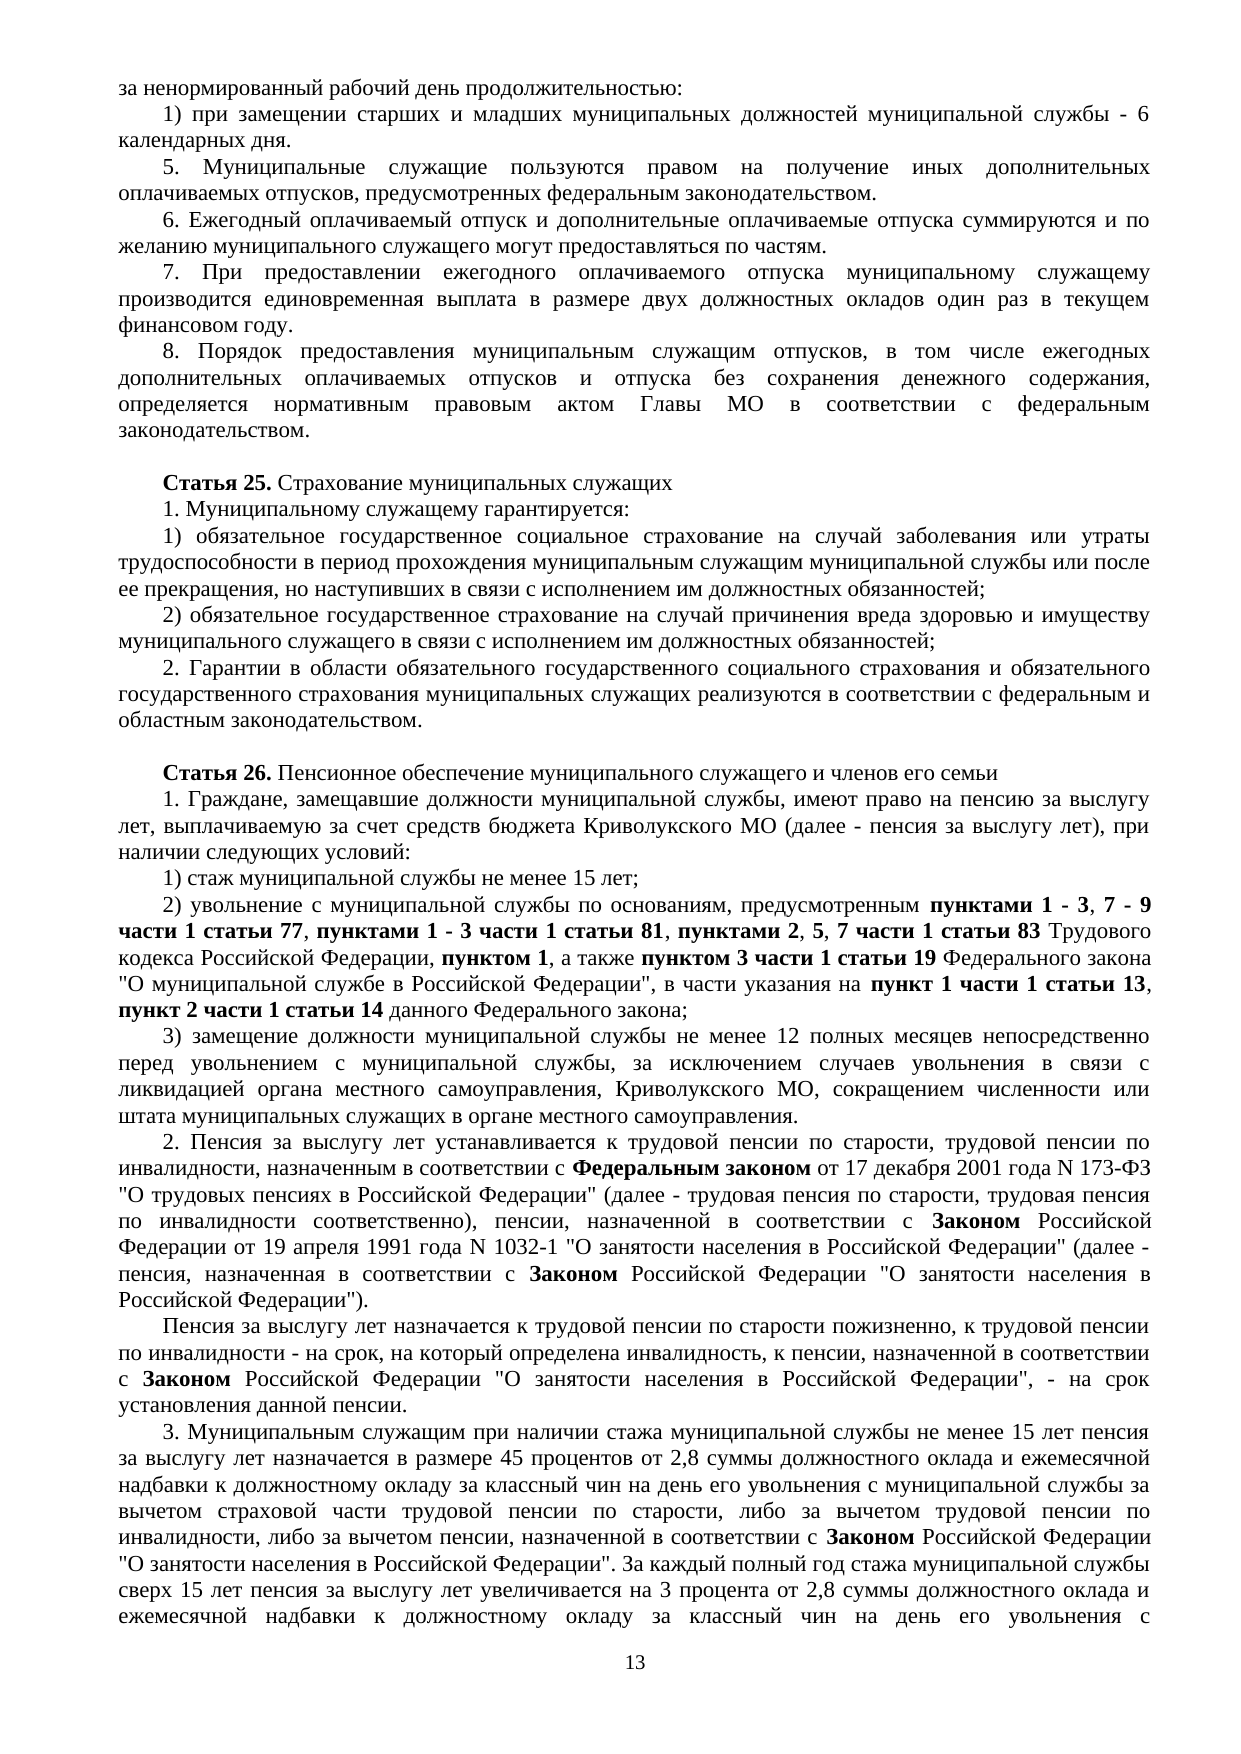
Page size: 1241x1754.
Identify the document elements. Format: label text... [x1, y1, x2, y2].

text 2. Гарантии в области обязательного государственного социального страхования и обязательного государственного страхования муниципальных служащих реализуются в соответствии с федеральным и областным законодательством. [118, 654, 1152, 733]
text 8. Порядок предоставления муниципальным служащим отпусков, в том числе ежегодных дополнительных оплачиваемых отпусков и отпуска без сохранения денежного содержания, определяется нормативным правовым актом Главы МО в соответствии с федеральным законодательством. [118, 337, 1152, 443]
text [118, 1418, 1152, 1629]
text 2) увольнение с муниципальной службы по основаниям, предусмотренным пунктами 1 - 3, 7 - 9 части 1 статьи 77, пунктами 1 - 3 части 1 статьи 81, пунктами 2, 5, 7 части 1 статьи 83 Трудового кодекса Российской Федерации, пунктом 1, а также пунктом 3 части 1 статьи 19 Федерального закона "О муниципальной службе в Российской Федерации", в части указания на пункт 1 части 1 статьи 13, пункт 2 части 1 статьи 14 данного Федерального закона; [118, 891, 1152, 1023]
text 6. Ежегодный оплачиваемый отпуск и дополнительные оплачиваемые отпуска суммируются и по желанию муниципального служащего могут предоставляться по частям. [118, 206, 1152, 258]
text 2. Пенсия за выслугу лет устанавливается к трудовой пенсии по старости, трудовой пенсии по инвалидности, назначенным в соответствии с Федеральным законом от 17 декабря 2001 года N 173-ФЗ "О трудовых пенсиях в Российской Федерации" (далее - трудовая пенсия по старости, трудовая пенсия по инвалидности соответственно), пенсии, назначенной в соответствии с Законом Российской Федерации от 19 апреля 1991 года N 1032-1 "О занятости населения в Российской Федерации" (далее - пенсия, назначенная в соответствии с Законом Российской Федерации "О занятости населения в Российской Федерации"). [118, 1128, 1152, 1312]
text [118, 74, 1152, 100]
text 2) обязательное государственное страхование на случай причинения вреда здоровью и имуществу муниципального служащего в связи с исполнением им должностных обязанностей; [118, 601, 1152, 654]
text 1) стаж муниципальной службы не менее 15 лет; [118, 864, 1152, 891]
text 1. Муниципальному служащему гарантируется: [118, 496, 1152, 522]
text 1) при замещении старших и младших муниципальных должностей муниципальной службы - 6 календарных дня. [118, 100, 1152, 153]
text 3) замещение должности муниципальной службы не менее 12 полных месяцев непосредственно перед увольнением с муниципальной службы, за исключением случаев увольнения в связи с ликвидацией органа местного самоуправления, Криволукского МО, сокращением численности или штата муниципальных служащих в органе местного самоуправления. [118, 1023, 1152, 1128]
text 7. При предоставлении ежегодного оплачиваемого отпуска муниципальному служащему производится единовременная выплата в размере двух должностных окладов один раз в текущем финансовом году. [118, 258, 1152, 337]
text 1. Граждане, замещавшие должности муниципальной службы, имеют право на пенсию за выслугу лет, выплачиваемую за счет средств бюджета Криволукского МО (далее - пенсия за выслугу лет), при наличии следующих условий: [118, 785, 1152, 864]
text Статья 25. Страхование муниципальных служащих [118, 469, 1152, 496]
text 1) обязательное государственное социальное страхование на случай заболевания или утраты трудоспособности в период прохождения муниципальным служащим муниципальной службы или после ее прекращения, но наступивших в связи с исполнением им должностных обязанностей; [118, 522, 1152, 601]
text Пенсия за выслугу лет назначается к трудовой пенсии по старости пожизненно, к трудовой пенсии по инвалидности - на срок, на который определена инвалидность, к пенсии, назначенной в соответствии с Законом Российской Федерации "О занятости населения в Российской Федерации", - на срок установления данной пенсии. [118, 1312, 1152, 1418]
text Статья 26. Пенсионное обеспечение муниципального служащего и членов его семьи [118, 759, 1152, 785]
text 5. Муниципальные служащие пользуются правом на получение иных дополнительных оплачиваемых отпусков, предусмотренных федеральным законодательством. [118, 153, 1152, 206]
